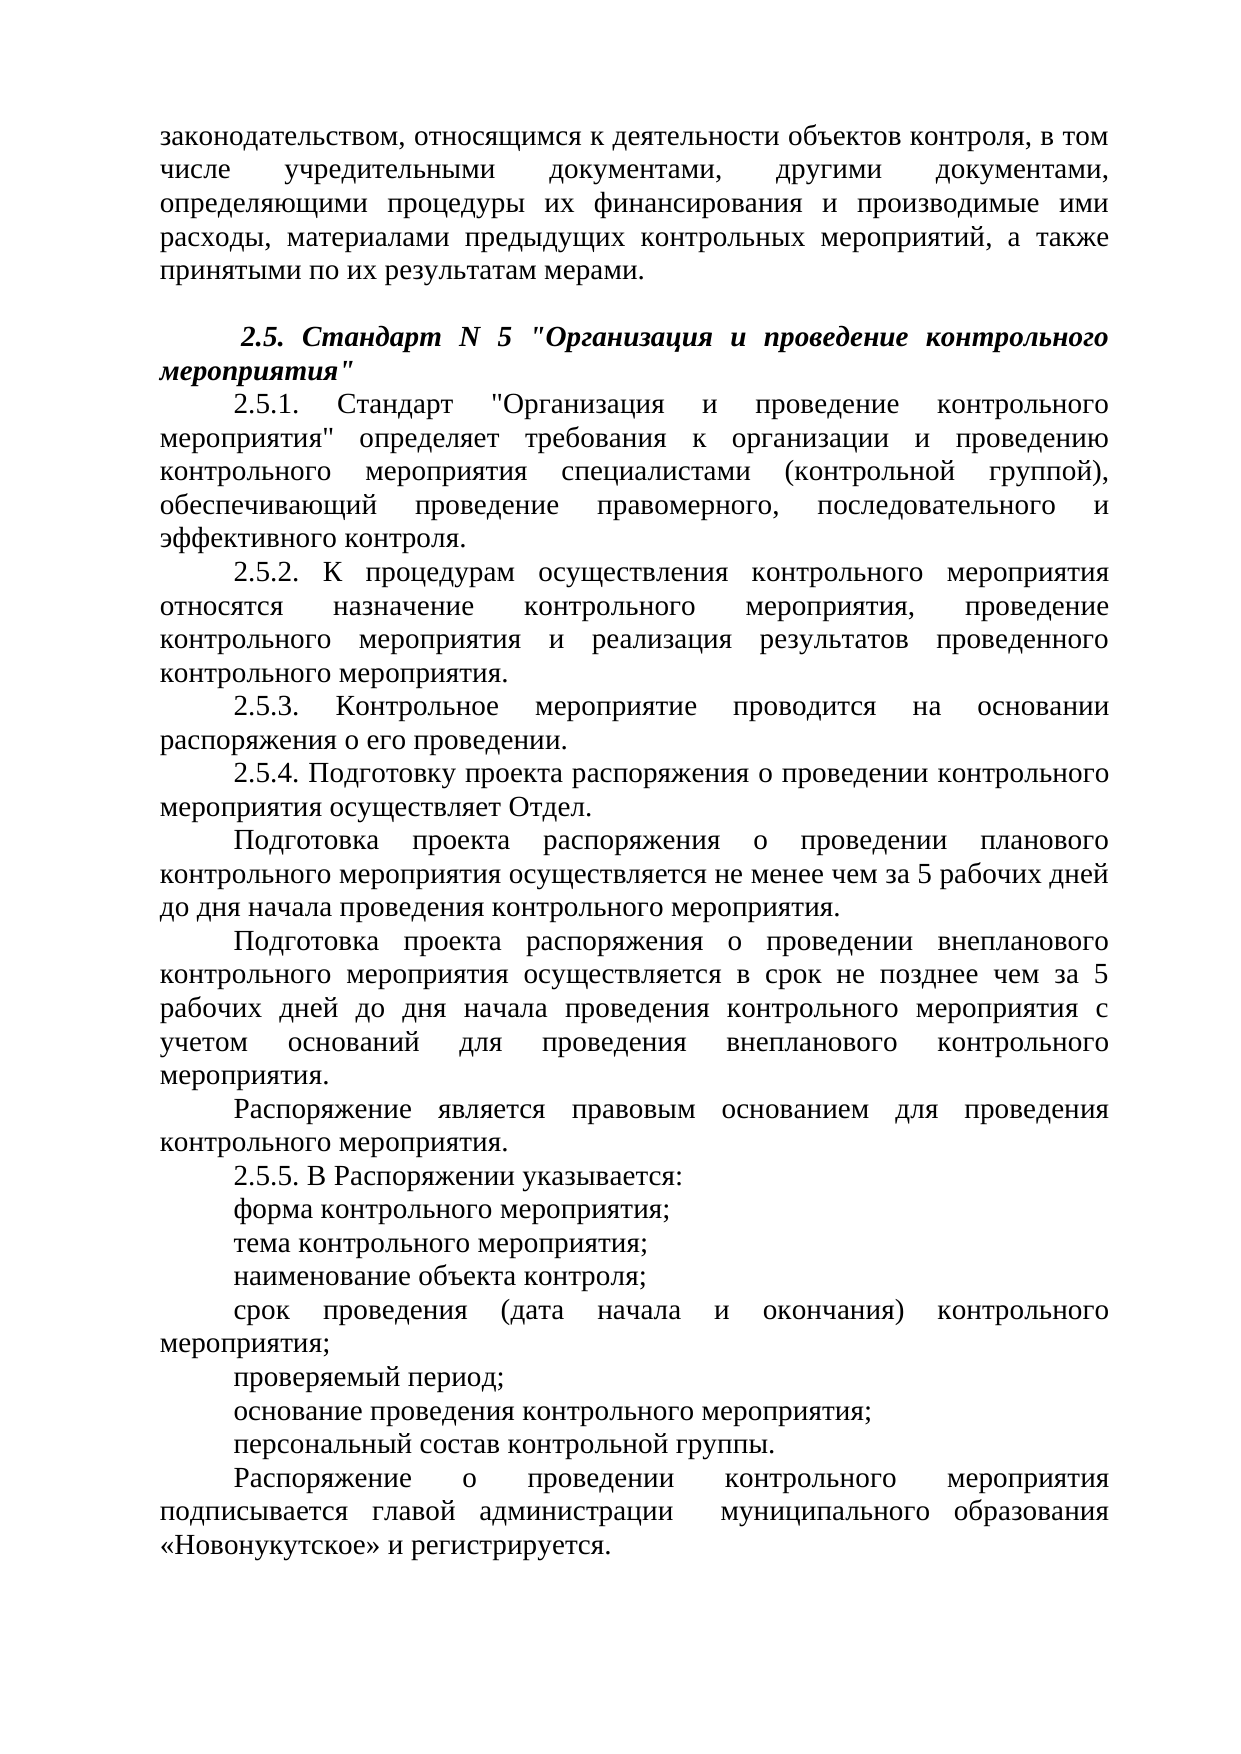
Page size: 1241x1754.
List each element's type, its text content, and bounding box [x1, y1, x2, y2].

text форма контрольного мероприятия; [159, 1191, 1110, 1225]
text 2.5.3. Контрольное мероприятие проводится на основании распоряжения о его проведении. [159, 688, 1110, 755]
text Подготовка проекта распоряжения о проведении внепланового контрольного мероприятия осуществляется в срок не позднее чем за 5 рабочих дней до дня начала проведения контрольного мероприятия с учетом оснований для проведения внепланового контрольного мероприятия. [159, 923, 1110, 1091]
text 2.5.5. В Распоряжении указывается: [159, 1158, 1110, 1191]
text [159, 118, 1110, 286]
text 2.5.2. К процедурам осуществления контрольного мероприятия относятся назначение контрольного мероприятия, проведение контрольного мероприятия и реализация результатов проведенного контрольного мероприятия. [159, 554, 1110, 688]
text основание проведения контрольного мероприятия; [159, 1393, 1110, 1426]
text тема контрольного мероприятия; [159, 1225, 1110, 1258]
text 2.5.4. Подготовку проекта распоряжения о проведении контрольного мероприятия осуществляет Отдел. [159, 755, 1110, 822]
text 2.5.1. Стандарт "Организация и проведение контрольного мероприятия" определяет требования к организации и проведению контрольного мероприятия специалистами (контрольной группой), обеспечивающий проведение правомерного, последовательного и эффективного контроля. [159, 386, 1110, 554]
text Распоряжение о проведении контрольного мероприятия подписывается главой администрации муниципального образования «Новонукутское» и регистрируется. [159, 1460, 1110, 1560]
text персональный состав контрольной группы. [159, 1426, 1110, 1460]
text Распоряжение является правовым основанием для проведения контрольного мероприятия. [159, 1091, 1110, 1158]
text Подготовка проекта распоряжения о проведении планового контрольного мероприятия осуществляется не менее чем за 5 рабочих дней до дня начала проведения контрольного мероприятия. [159, 822, 1110, 923]
text 2.5. Стандарт N 5 "Организация и проведение контрольного мероприятия" [159, 319, 1110, 386]
text наименование объекта контроля; [159, 1258, 1110, 1292]
text срок проведения (дата начала и окончания) контрольного мероприятия; [159, 1292, 1110, 1359]
text проверяемый период; [159, 1359, 1110, 1393]
